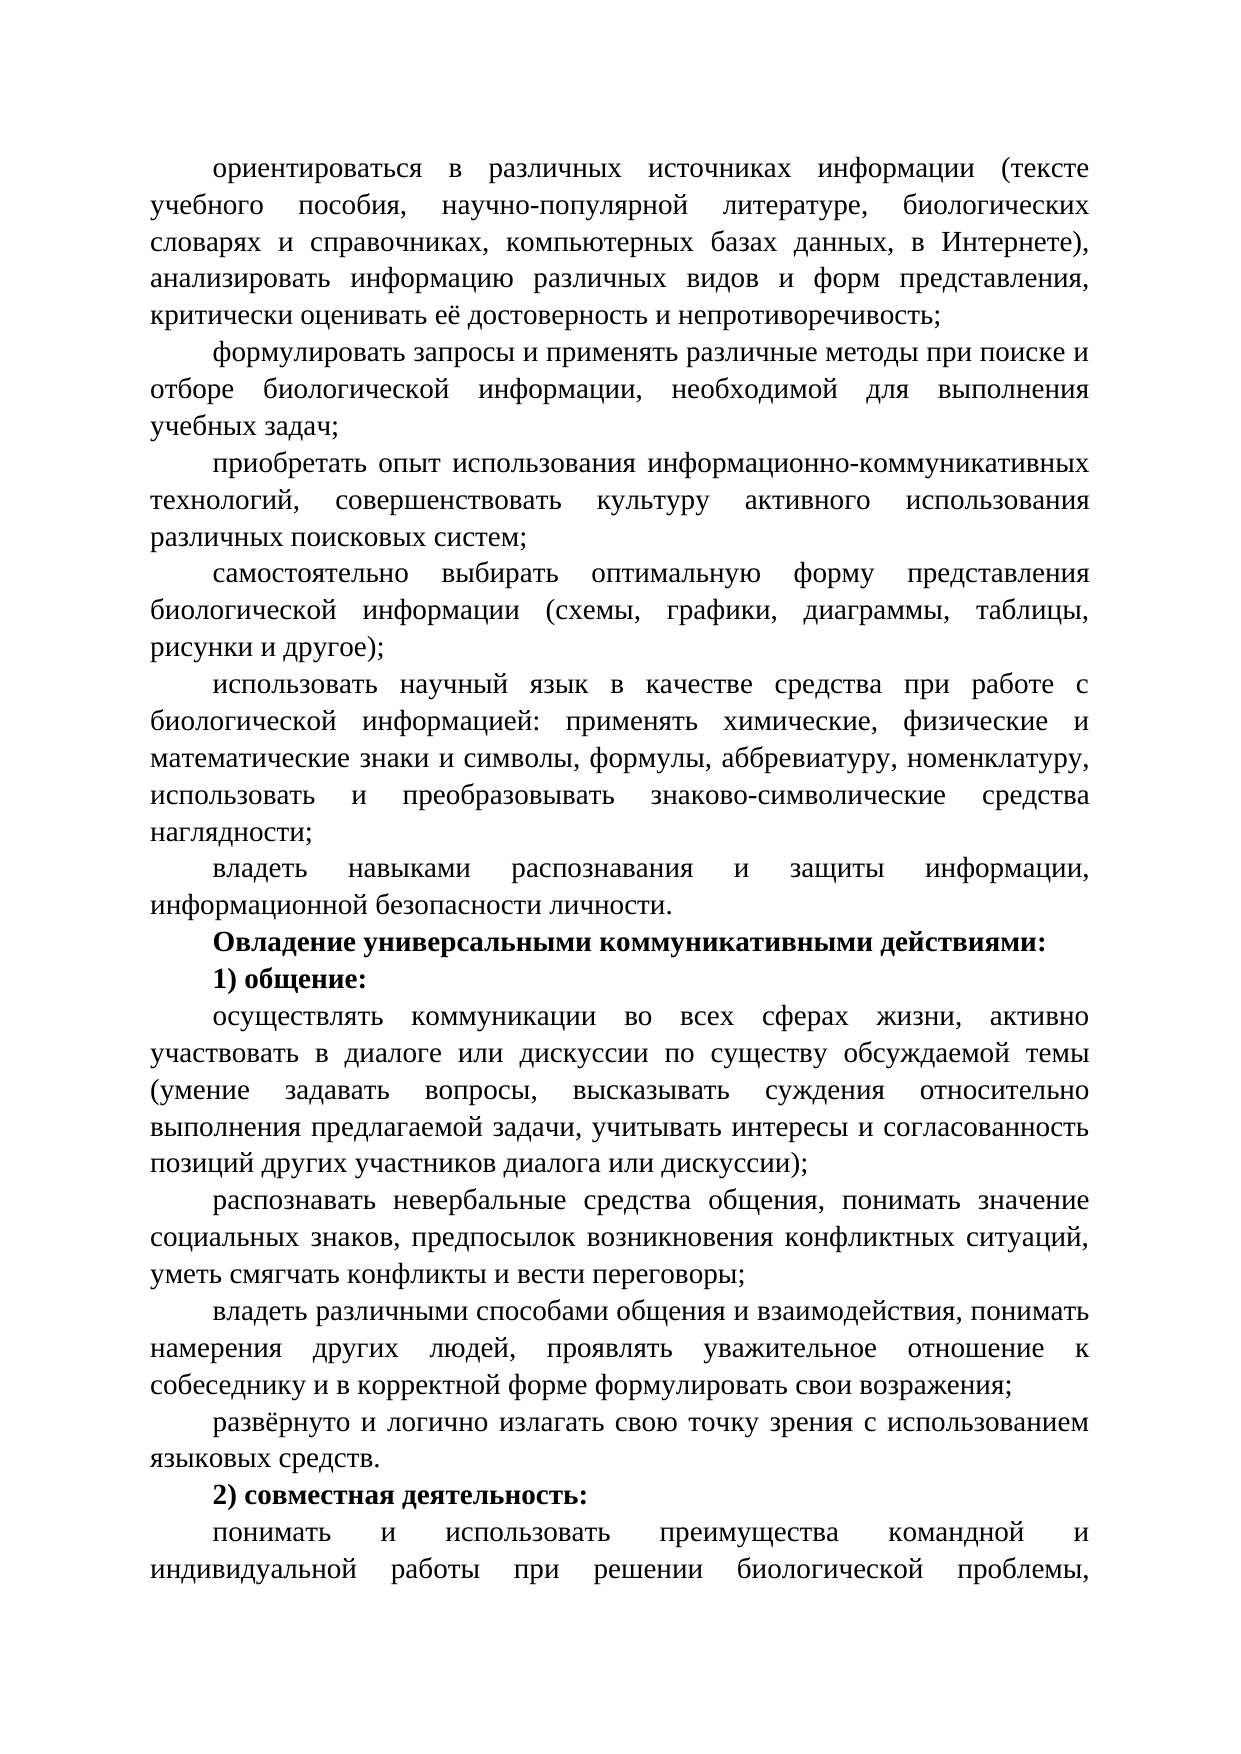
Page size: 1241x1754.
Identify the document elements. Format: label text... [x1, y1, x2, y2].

text Овладение универсальными коммуникативными действиями: [150, 924, 1090, 958]
text владеть навыками распознавания и защиты информации, информационной безопасности личности. [150, 851, 1090, 921]
text формулировать запросы и применять различные методы при поиске и отборе биологической информации, необходимой для выполнения учебных задач; [150, 334, 1090, 442]
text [150, 1514, 1090, 1585]
text владеть различными способами общения и взаимодействия, понимать намерения других людей, проявлять уважительное отношение к собеседнику и в корректной форме формулировать свои возражения; [150, 1293, 1090, 1400]
text ориентироваться в различных источниках информации (тексте учебного пособия, научно-популярной литературе, биологических словарях и справочниках, компьютерных базах данных, в Интернете), анализировать информацию различных видов и форм представления, критически оценивать её достоверность и непротиворечивость; [150, 150, 1090, 331]
text 2) совместная деятельность: [150, 1477, 1090, 1511]
text 1) общение: [150, 961, 1090, 995]
text приобретать опыт использования информационно-коммуникативных технологий, совершенствовать культуру активного использования различных поисковых систем; [150, 445, 1090, 552]
text самостоятельно выбирать оптимальную форму представления биологической информации (схемы, графики, диаграммы, таблицы, рисунки и другое); [150, 556, 1090, 663]
text распознавать невербальные средства общения, понимать значение социальных знаков, предпосылок возникновения конфликтных ситуаций, уметь смягчать конфликты и вести переговоры; [150, 1182, 1090, 1290]
text осуществлять коммуникации во всех сферах жизни, активно участвовать в диалоге или дискуссии по существу обсуждаемой темы (умение задавать вопросы, высказывать суждения относительно выполнения предлагаемой задачи, учитывать интересы и согласованность позиций других участников диалога или дискуссии); [150, 998, 1090, 1179]
text использовать научный язык в качестве средства при работе с биологической информацией: применять химические, физические и математические знаки и символы, формулы, аббревиатуру, номенклатуру, использовать и преобразовывать знаково-символические средства наглядности; [150, 666, 1090, 847]
text развёрнуто и логично излагать свою точку зрения с использованием языковых средств. [150, 1404, 1090, 1474]
